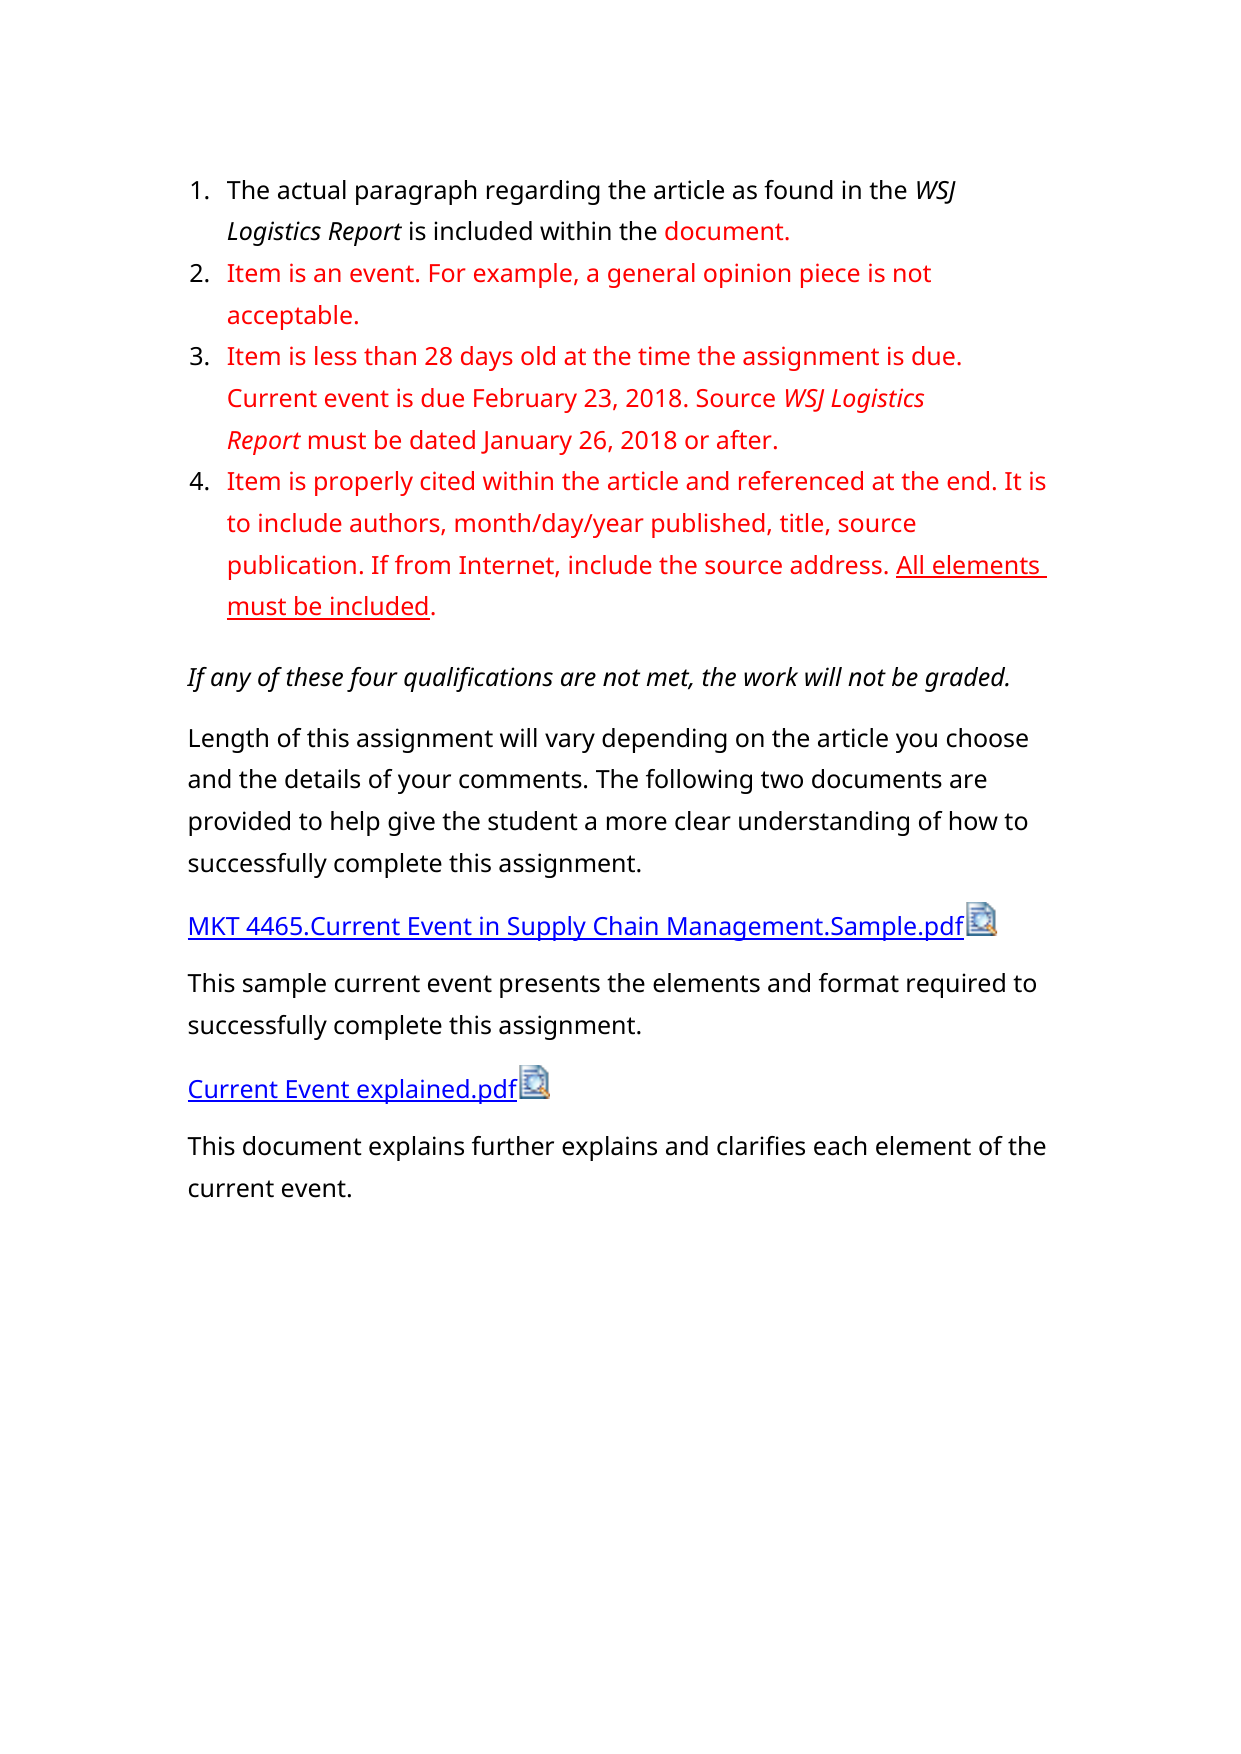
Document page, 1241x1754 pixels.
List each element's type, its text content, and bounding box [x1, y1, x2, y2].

text If any of these four qualifications are not met, the work will not be graded. [187, 656, 1053, 698]
text This document explains further explains and clarifies each element of the current event. [187, 1125, 1053, 1208]
text Length of this assignment will vary depending on the article you choose and the details of your comments. The following two documents are provided to help give the student a more clear understanding of how to successfully complete this assignment. [187, 717, 1053, 883]
text MKT 4465.Current Event in Supply Chain Management.Sample.pdf [187, 902, 1053, 944]
picture [963, 902, 998, 936]
list Item is an event. For example, a general opinion piece is not acceptable. [189, 252, 1053, 335]
text This sample current event presents the elements and format required to successfully complete this assignment. [187, 962, 1053, 1046]
list Item is less than 28 days old at the time the assignment is due. Current event is due February 23, 2018. Source WSJ Logistics Report must be dated January 26, 2018 or after. [189, 335, 1053, 460]
picture [516, 1065, 550, 1099]
text Current Event explained.pdf [187, 1064, 1053, 1106]
list Item is properly cited within the article and referenced at the end. It is to include authors, month/day/year published, title, source publication. If from Internet, include the source address. All elements must be included. [189, 460, 1053, 627]
list The actual paragraph regarding the article as found in the WSJ Logistics Report is included within the document. [189, 169, 1053, 252]
